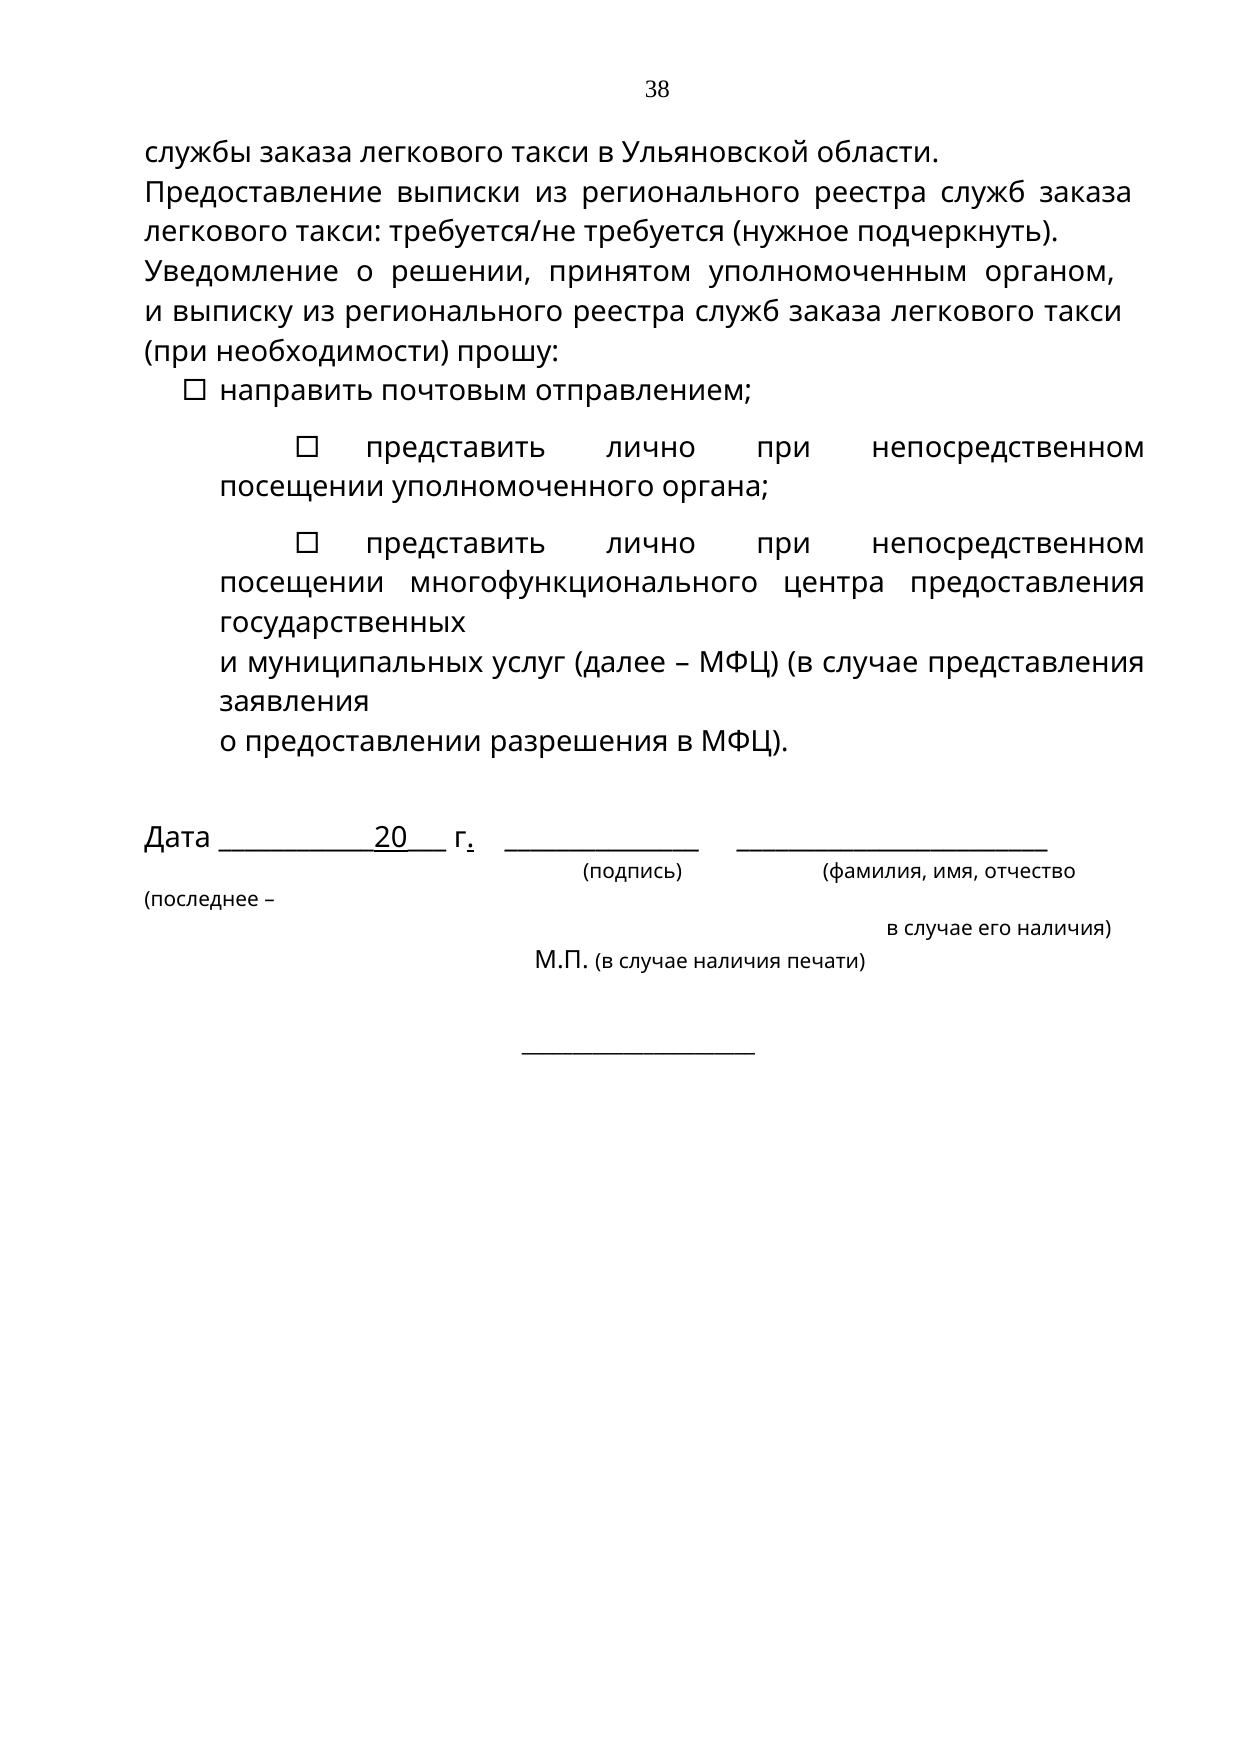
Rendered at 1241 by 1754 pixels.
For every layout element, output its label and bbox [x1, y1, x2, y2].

table_cell [133, 131, 1144, 1058]
